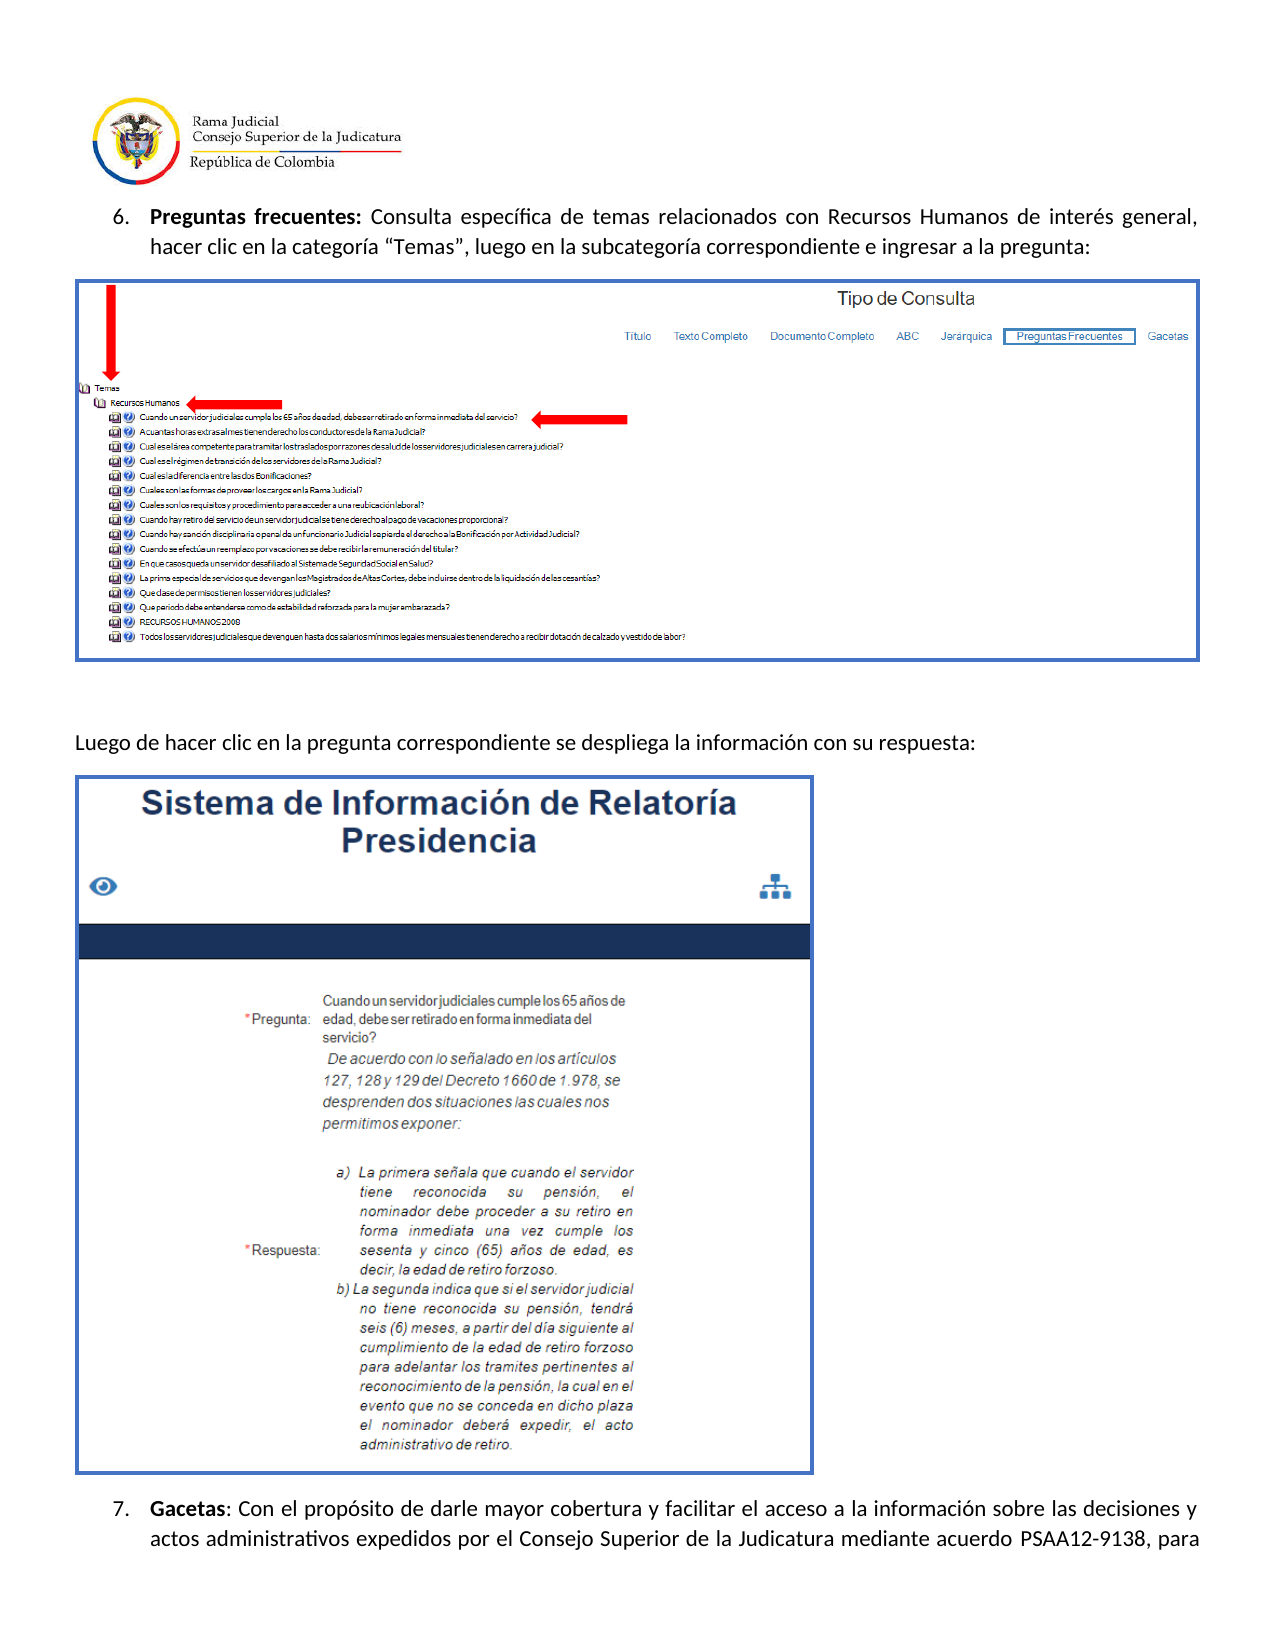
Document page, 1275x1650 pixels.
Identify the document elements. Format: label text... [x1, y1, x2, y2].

list Preguntas frecuentes: Consulta específica de temas relacionados con Recursos Humanos de interés general, hacer clic en la categoría “Temas”, luego en la subcategoría correspondiente e ingresar a la pregunta: [112, 202, 1200, 260]
picture [79, 283, 1196, 658]
text Luego de hacer clic en la pregunta correspondiente se despliega la información con su respuesta: [75, 728, 1200, 756]
picture [75, 73, 419, 202]
picture [79, 779, 810, 1471]
